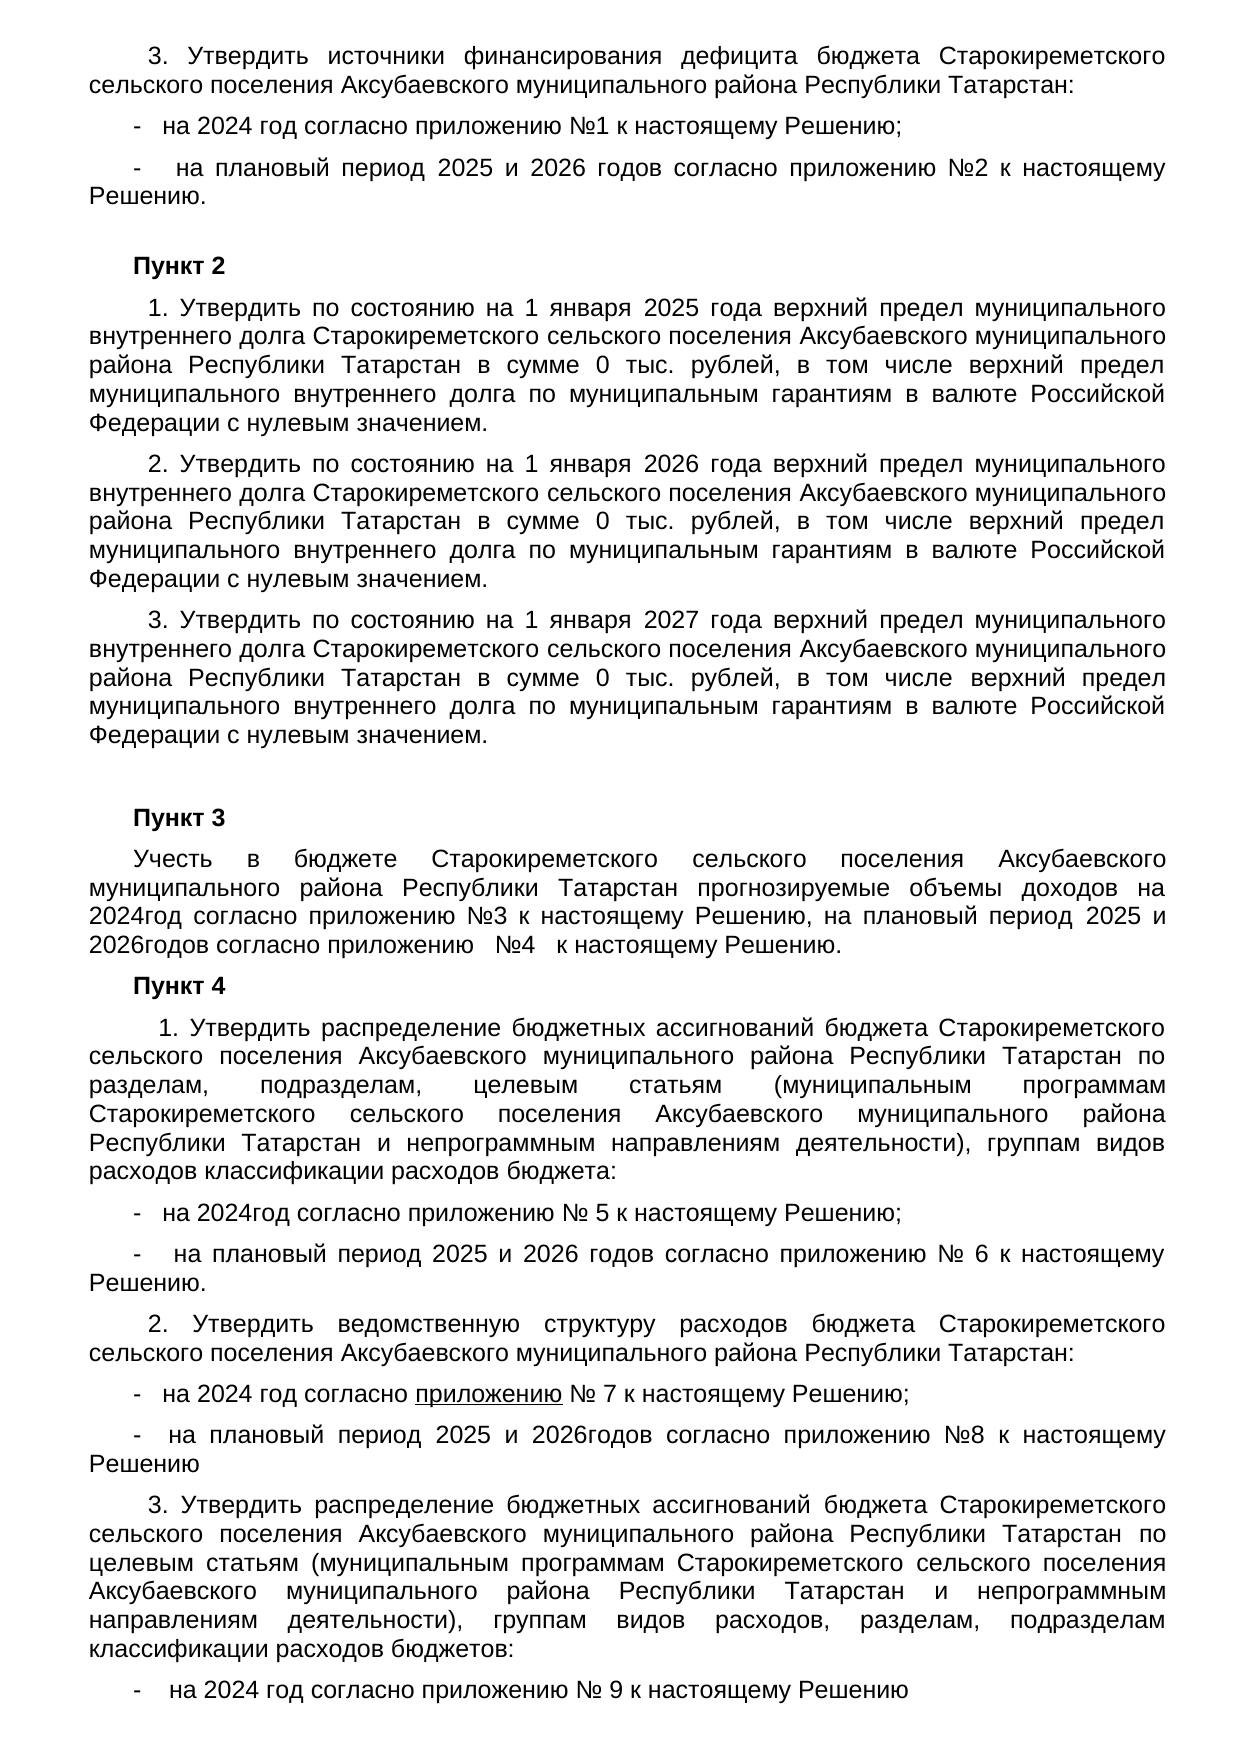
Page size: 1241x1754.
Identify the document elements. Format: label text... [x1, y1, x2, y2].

text - на 2024год согласно приложению № 5 к настоящему Решению; [89, 1198, 1166, 1226]
text - на плановый период 2025 и 2026 годов согласно приложению №2 к настоящему Решению. [89, 153, 1166, 210]
text - на 2024 год согласно приложению №1 к настоящему Решению; [89, 111, 1166, 140]
text - на плановый период 2025 и 2026годов согласно приложению №8 к настоящему Решению [89, 1420, 1166, 1478]
list 1. Утвердить по состоянию на 1 января 2025 года верхний предел муниципального внутреннего долга Старокиреметского сельского поселения Аксубаевского муниципального района Республики Татарстан в сумме 0 тыс. рублей, в том числе верхний предел муниципального внутреннего долга по муниципальным гарантиям в валюте Российской Федерации с нулевым значением. [89, 293, 1166, 436]
text 2. Утвердить по состоянию на 1 января 2026 года верхний предел муниципального внутреннего долга Старокиреметского сельского поселения Аксубаевского муниципального района Республики Татарстан в сумме 0 тыс. рублей, в том числе верхний предел муниципального внутреннего долга по муниципальным гарантиям в валюте Российской Федерации с нулевым значением. [89, 449, 1166, 593]
text Пункт 2 [89, 251, 1166, 280]
text Учесть в бюджете Старокиреметского сельского поселения Аксубаевского муниципального района Республики Татарстан прогнозируемые объемы доходов на 2024год согласно приложению №3 к настоящему Решению, на плановый период 2025 и 2026годов согласно приложению №4 к настоящему Решению. [89, 844, 1166, 959]
text 1. Утвердить распределение бюджетных ассигнований бюджета Старокиреметского сельского поселения Аксубаевского муниципального района Республики Татарстан по разделам, подразделам, целевым статьям (муниципальным программам Старокиреметского сельского поселения Аксубаевского муниципального района Республики Татарстан и непрограммным направлениям деятельности), группам видов расходов классификации расходов бюджета: [89, 1013, 1166, 1185]
text Пункт 3 [89, 803, 1166, 831]
text 3. Утвердить источники финансирования дефицита бюджета Старокиреметского сельского поселения Аксубаевского муниципального района Республики Татарстан: [89, 41, 1166, 99]
text Пункт 4 [89, 971, 1166, 1000]
text 3. Утвердить распределение бюджетных ассигнований бюджета Старокиреметского сельского поселения Аксубаевского муниципального района Республики Татарстан по целевым статьям (муниципальным программам Старокиреметского сельского поселения Аксубаевского муниципального района Республики Татарстан и непрограммным направлениям деятельности), группам видов расходов, разделам, подразделам классификации расходов бюджетов: [89, 1490, 1166, 1663]
text - на 2024 год согласно приложению № 9 к настоящему Решению [89, 1675, 1166, 1704]
text - на плановый период 2025 и 2026 годов согласно приложению № 6 к настоящему Решению. [89, 1239, 1166, 1296]
text 2. Утвердить ведомственную структуру расходов бюджета Старокиреметского сельского поселения Аксубаевского муниципального района Республики Татарстан: [89, 1309, 1166, 1366]
text - на 2024 год согласно приложению № 7 к настоящему Решению; [89, 1379, 1166, 1408]
text 3. Утвердить по состоянию на 1 января 2027 года верхний предел муниципального внутреннего долга Старокиреметского сельского поселения Аксубаевского муниципального района Республики Татарстан в сумме 0 тыс. рублей, в том числе верхний предел муниципального внутреннего долга по муниципальным гарантиям в валюте Российской Федерации с нулевым значением. [89, 605, 1166, 749]
